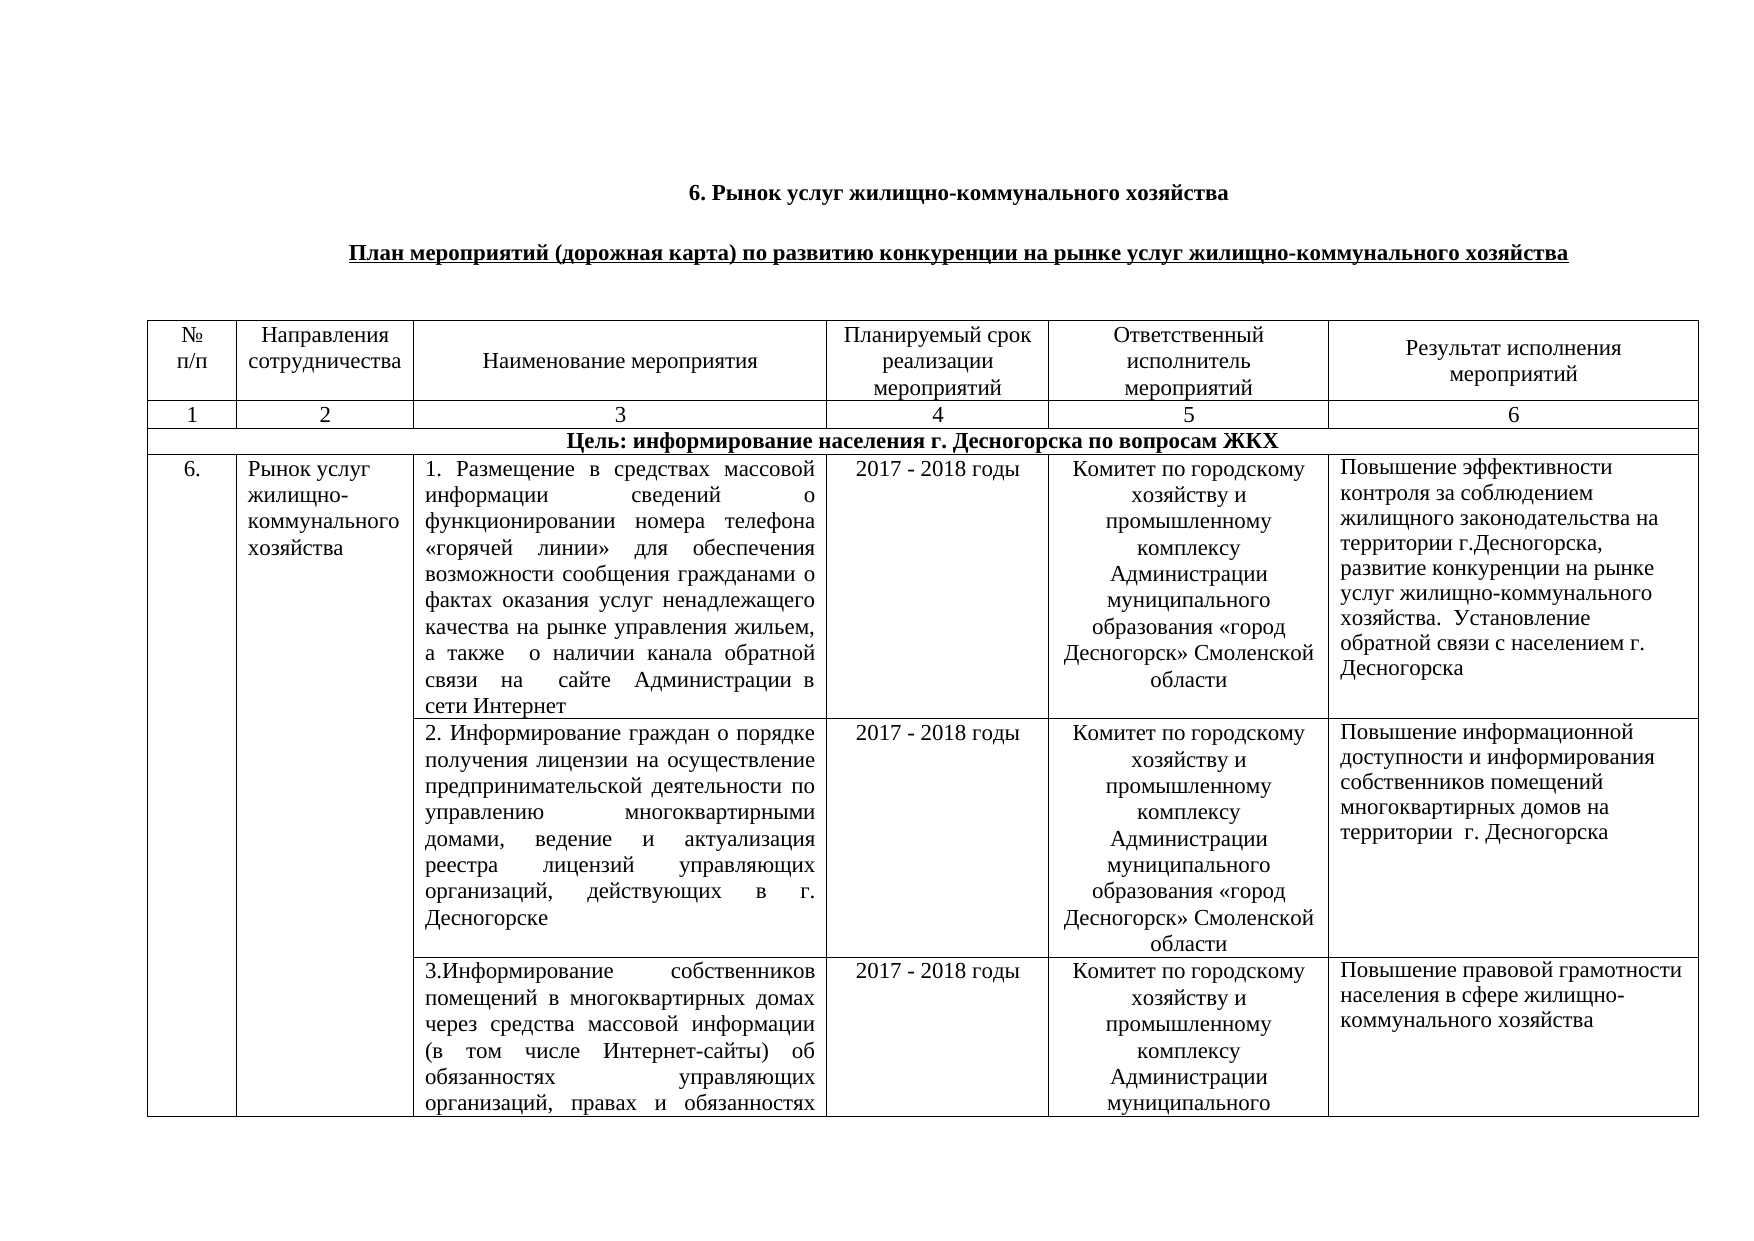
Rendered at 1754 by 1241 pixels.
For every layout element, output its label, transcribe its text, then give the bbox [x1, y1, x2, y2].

list План мероприятий (дорожная карта) по развитию конкуренции на рынке услуг жилищно-коммунального хозяйства [223, 239, 1695, 265]
table_cell 2. Информирование граждан о порядке получения лицензии на осуществление предпринимательской деятельности по управлению многоквартирными домами, ведение и актуализация реестра лицензий управляющих организаций, действующих в г. Десногорске [414, 719, 826, 957]
table_cell 3 [414, 401, 826, 428]
table_cell Комитет по городскому хозяйству и промышленному комплексу Администрации муниципального образования «город Десногорск» Смоленской области [1049, 719, 1328, 957]
table_cell 2 [237, 401, 413, 428]
table_cell 5 [1049, 401, 1328, 428]
table_cell Комитет по городскому хозяйству и промышленному комплексу Администрации муниципального образования «город Десногорск» Смоленской области [1049, 455, 1328, 718]
table_cell 2017 - 2018 годы [827, 455, 1048, 718]
table_cell 2017 - 2018 годы [827, 719, 1048, 957]
table_cell Рынок услуг жилищно-коммунального хозяйства [237, 455, 413, 1116]
table_cell 4 [827, 401, 1048, 428]
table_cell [414, 958, 826, 1116]
table_header Направления сотрудничества [237, 321, 413, 400]
table_cell Цель: информирование населения г. Десногорска по вопросам ЖКХ [148, 429, 1698, 454]
table_cell 1 [148, 401, 236, 428]
list 6. Рынок услуг жилищно-коммунального хозяйства [223, 178, 1695, 205]
table_cell Повышение информационной доступности и информирования собственников помещений многоквартирных домов на территории г. Десногорска [1329, 719, 1698, 957]
table_header № п/п [148, 321, 236, 400]
table_header Ответственный исполнитель мероприятий [1049, 321, 1328, 400]
table_header Планируемый срок реализации мероприятий [827, 321, 1048, 400]
table_cell 1. Размещение в средствах массовой информации сведений о функционировании номера телефона «горячей линии» для обеспечения возможности сообщения гражданами о фактах оказания услуг ненадлежащего качества на рынке управления жильем, а также о наличии канала обратной связи на сайте Администрации в сети Интернет [414, 455, 826, 718]
table_cell 2017 - 2018 годы [827, 958, 1048, 1116]
table_cell 6 [1329, 401, 1698, 428]
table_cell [1329, 958, 1698, 1116]
table_header Наименование мероприятия [414, 321, 826, 400]
table_cell 6. [148, 455, 236, 1116]
table_header Результат исполнения мероприятий [1329, 321, 1698, 400]
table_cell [1049, 958, 1328, 1116]
table_cell Повышение эффективности контроля за соблюдением жилищного законодательства на территории г.Десногорска, развитие конкуренции на рынке услуг жилищно-коммунального хозяйства. Установление обратной связи с населением г. Десногорска [1329, 455, 1698, 718]
